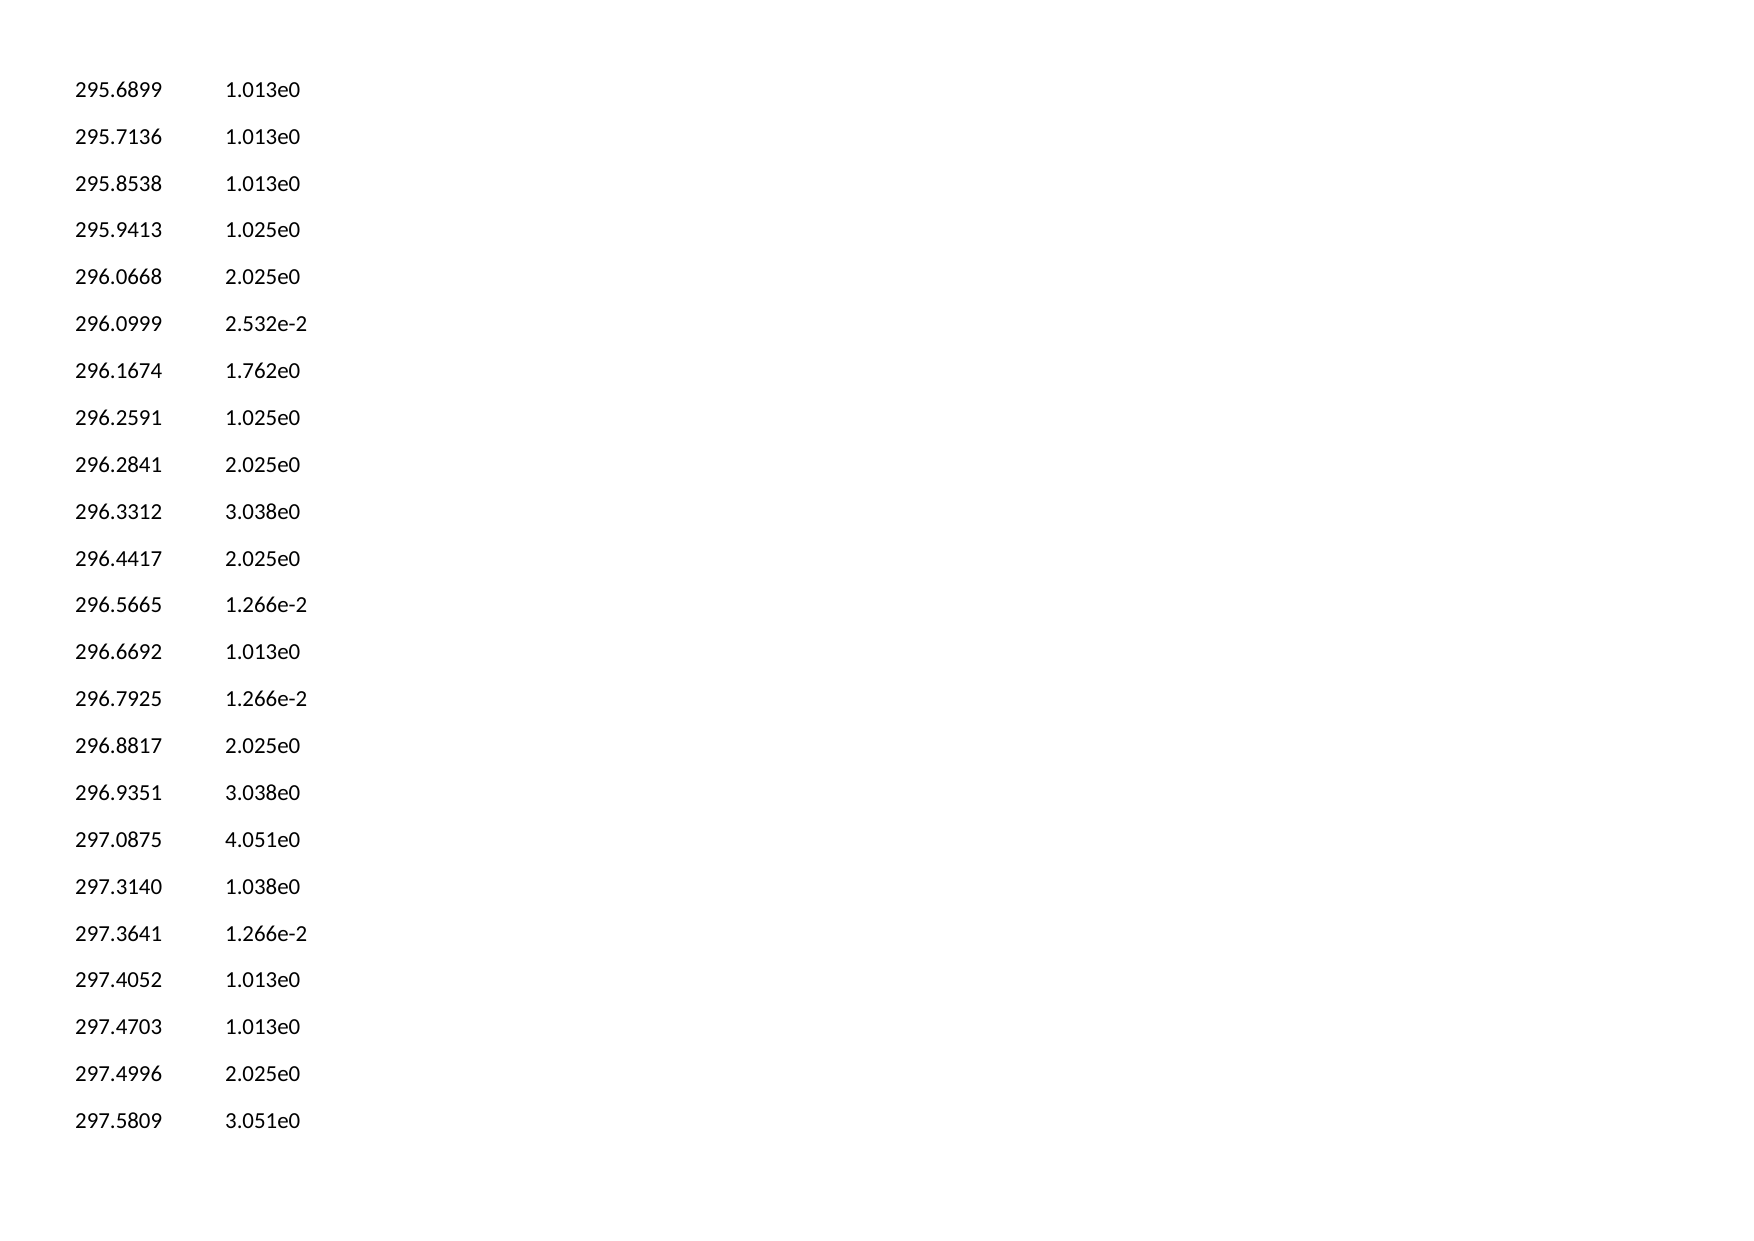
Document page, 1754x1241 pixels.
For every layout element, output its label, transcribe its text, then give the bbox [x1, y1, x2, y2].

text 296.0999 2.532e-2 [75, 309, 1679, 337]
text 297.4996 2.025e0 [75, 1059, 1679, 1087]
text 297.4703 1.013e0 [75, 1012, 1679, 1041]
text 296.4417 2.025e0 [75, 544, 1679, 572]
text 295.6899 1.013e0 [75, 75, 1679, 103]
text 297.3140 1.038e0 [75, 872, 1679, 900]
text 296.9351 3.038e0 [75, 778, 1679, 806]
text 296.5665 1.266e-2 [75, 591, 1679, 619]
text 295.8538 1.013e0 [75, 169, 1679, 197]
text 297.3641 1.266e-2 [75, 919, 1679, 947]
text 296.3312 3.038e0 [75, 497, 1679, 525]
text 297.0875 4.051e0 [75, 825, 1679, 853]
text 297.4052 1.013e0 [75, 966, 1679, 994]
text 296.2591 1.025e0 [75, 403, 1679, 431]
text 296.7925 1.266e-2 [75, 684, 1679, 712]
text 297.5809 3.051e0 [75, 1106, 1679, 1134]
text 295.9413 1.025e0 [75, 216, 1679, 244]
text 295.7136 1.013e0 [75, 122, 1679, 150]
text 296.6692 1.013e0 [75, 637, 1679, 666]
text 296.8817 2.025e0 [75, 731, 1679, 759]
text 296.1674 1.762e0 [75, 356, 1679, 384]
text 296.0668 2.025e0 [75, 262, 1679, 291]
text 296.2841 2.025e0 [75, 450, 1679, 478]
